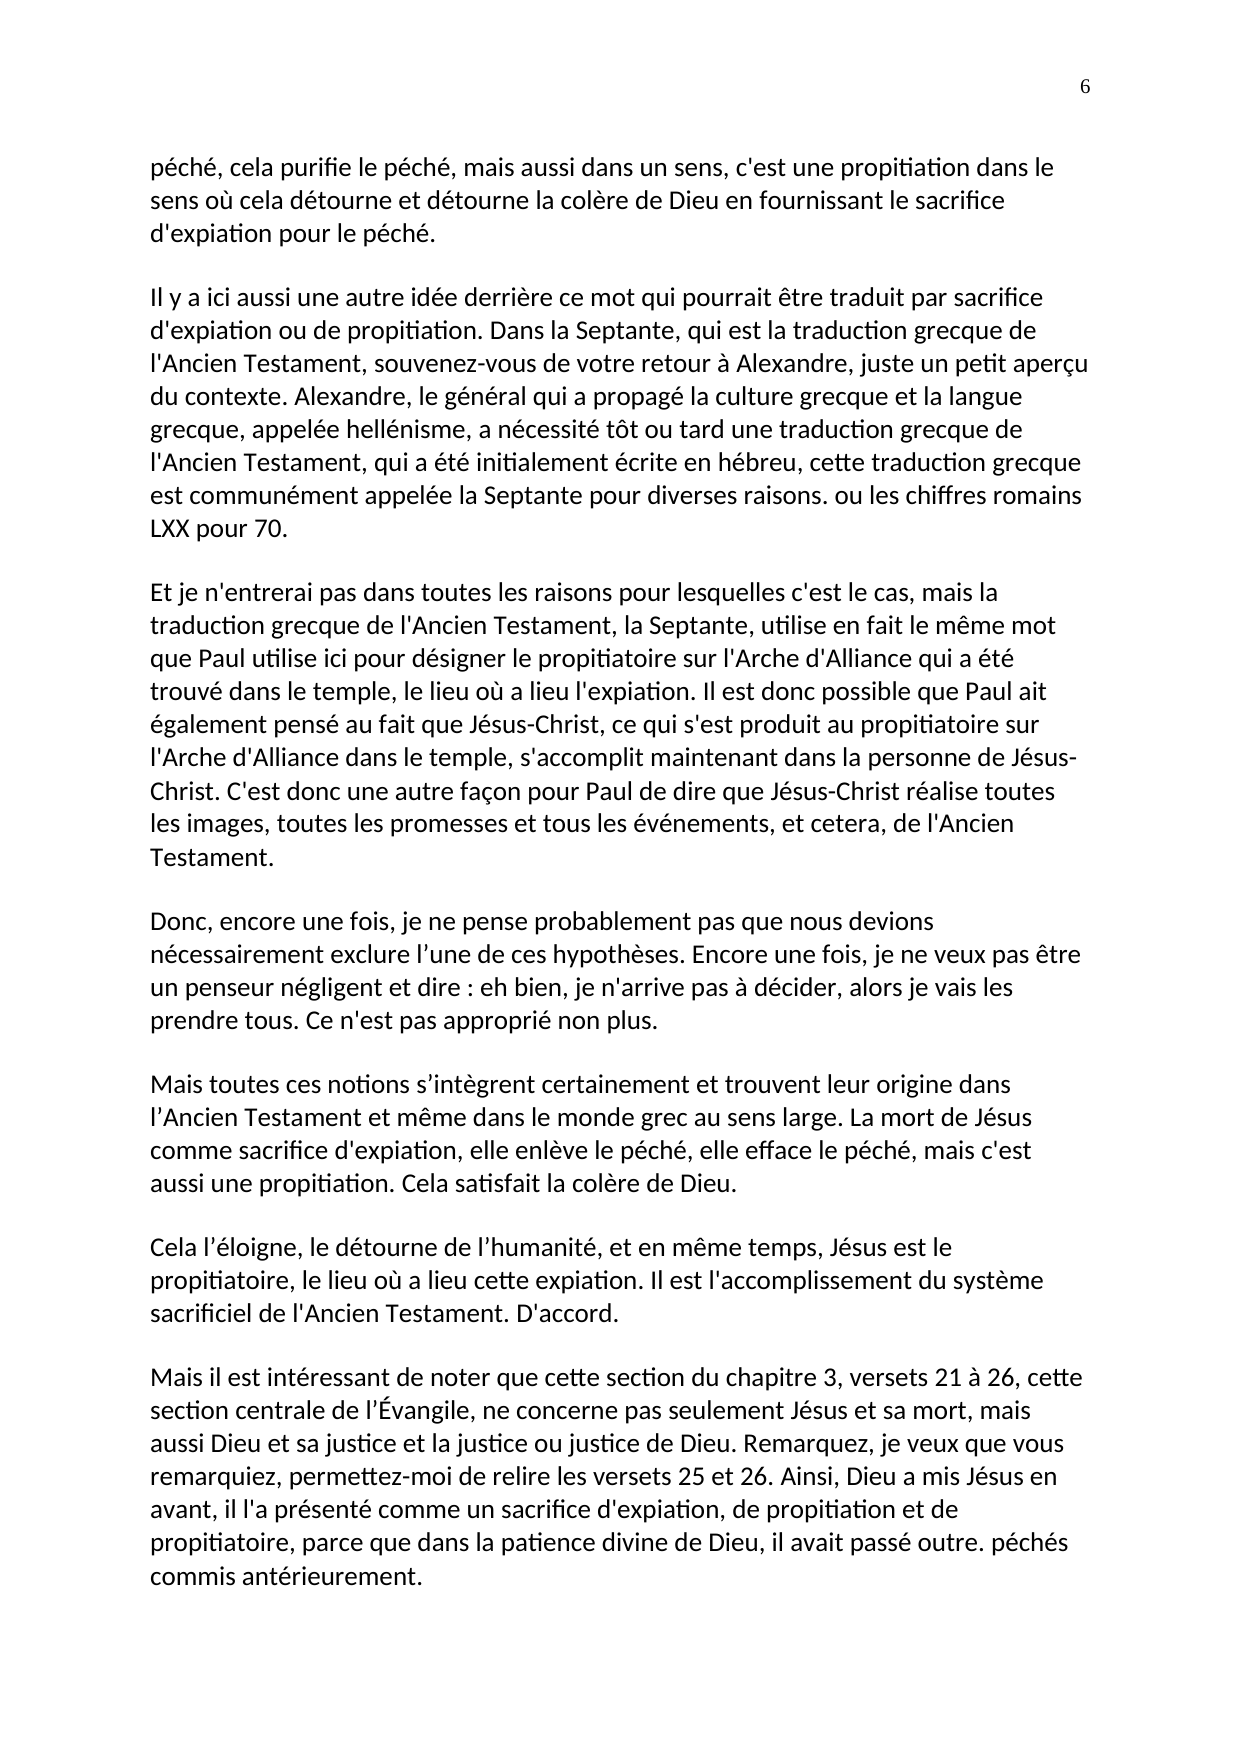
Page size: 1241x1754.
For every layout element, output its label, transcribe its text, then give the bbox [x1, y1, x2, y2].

text Cela l’éloigne, le détourne de l’humanité, et en même temps, Jésus est le propitiatoire, le lieu où a lieu cette expiation. Il est l'accomplissement du système sacrificiel de l'Ancien Testament. D'accord. [150, 1230, 1090, 1329]
text Mais il est intéressant de noter que cette section du chapitre 3, versets 21 à 26, cette section centrale de l’Évangile, ne concerne pas seulement Jésus et sa mort, mais aussi Dieu et sa justice et la justice ou justice de Dieu. Remarquez, je veux que vous remarquiez, permettez-moi de relire les versets 25 et 26. Ainsi, Dieu a mis Jésus en avant, il l'a présenté comme un sacrifice d'expiation, de propitiation et de propitiatoire, parce que dans la patience divine de Dieu, il avait passé outre. péchés commis antérieurement. [150, 1361, 1090, 1592]
text Donc, encore une fois, je ne pense probablement pas que nous devions nécessairement exclure l’une de ces hypothèses. Encore une fois, je ne veux pas être un penseur négligent et dire : eh bien, je n'arrive pas à décider, alors je vais les prendre tous. Ce n'est pas approprié non plus. [150, 904, 1090, 1036]
text Et je n'entrerai pas dans toutes les raisons pour lesquelles c'est le cas, mais la traduction grecque de l'Ancien Testament, la Septante, utilise en fait le même mot que Paul utilise ici pour désigner le propitiatoire sur l'Arche d'Alliance qui a été trouvé dans le temple, le lieu où a lieu l'expiation. Il est donc possible que Paul ait également pensé au fait que Jésus-Christ, ce qui s'est produit au propitiatoire sur l'Arche d'Alliance dans le temple, s'accomplit maintenant dans la personne de Jésus-Christ. C'est donc une autre façon pour Paul de dire que Jésus-Christ réalise toutes les images, toutes les promesses et tous les événements, et cetera, de l'Ancien Testament. [150, 576, 1090, 873]
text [150, 150, 1090, 249]
text Mais toutes ces notions s’intègrent certainement et trouvent leur origine dans l’Ancien Testament et même dans le monde grec au sens large. La mort de Jésus comme sacrifice d'expiation, elle enlève le péché, elle efface le péché, mais c'est aussi une propitiation. Cela satisfait la colère de Dieu. [150, 1067, 1090, 1199]
text Il y a ici aussi une autre idée derrière ce mot qui pourrait être traduit par sacrifice d'expiation ou de propitiation. Dans la Septante, qui est la traduction grecque de l'Ancien Testament, souvenez-vous de votre retour à Alexandre, juste un petit aperçu du contexte. Alexandre, le général qui a propagé la culture grecque et la langue grecque, appelée hellénisme, a nécessité tôt ou tard une traduction grecque de l'Ancien Testament, qui a été initialement écrite en hébreu, cette traduction grecque est communément appelée la Septante pour diverses raisons. ou les chiffres romains LXX pour 70. [150, 280, 1090, 544]
